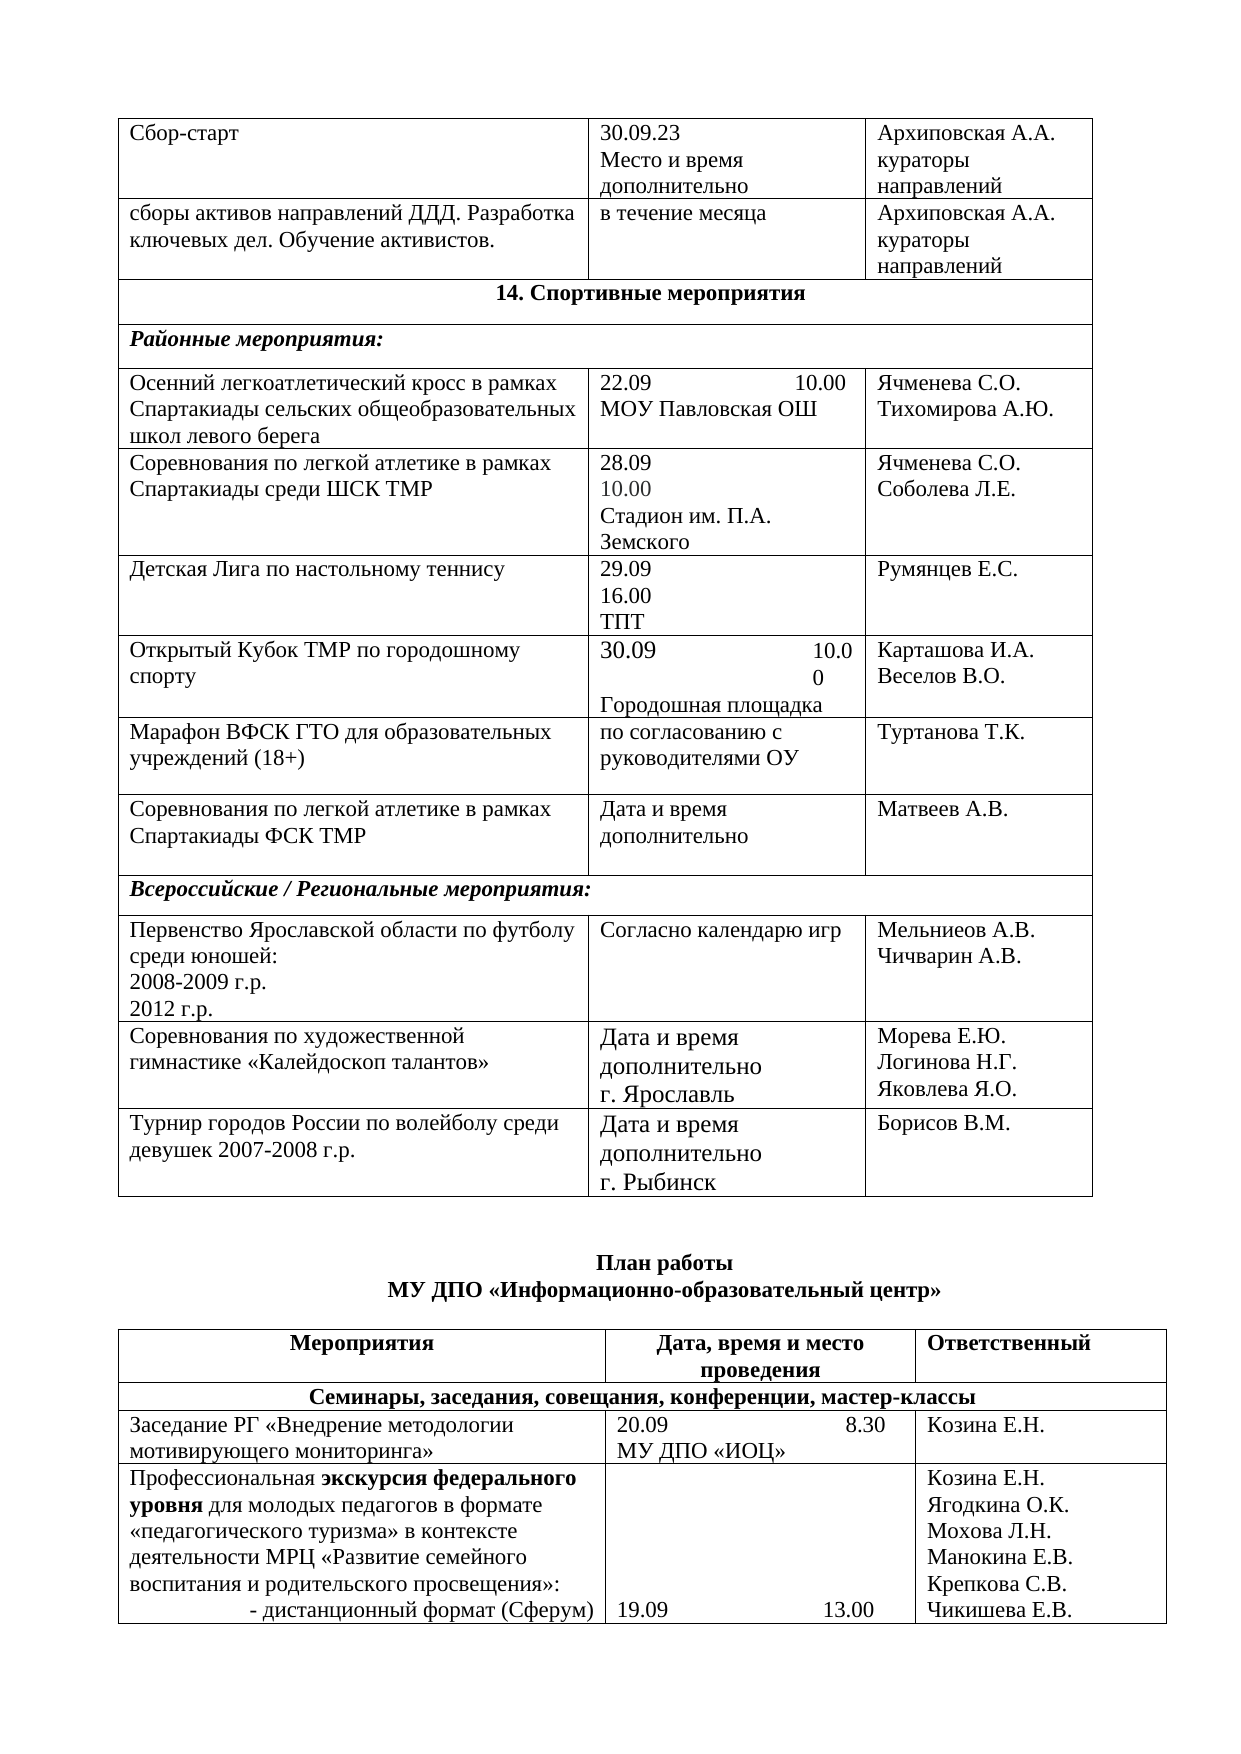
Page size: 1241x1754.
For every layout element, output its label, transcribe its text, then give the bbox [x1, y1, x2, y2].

table_cell Морева Е.Ю. Логинова Н.Г. Яковлева Я.О. [866, 1022, 1092, 1108]
table_cell Мельниеов А.В. Чичварин А.В. [866, 916, 1092, 1021]
table_cell Ячменева С.О. Тихомирова А.Ю. [866, 369, 1092, 448]
text План работы [177, 1249, 1152, 1276]
table_cell Туртанова Т.К. [866, 718, 1092, 794]
table_cell в течение месяца [589, 199, 865, 278]
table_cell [606, 1464, 915, 1622]
table_cell 29.09 16.00 ТПТ [589, 556, 865, 634]
table_cell сборы активов направлений ДДД. Разработка ключевых дел. Обучение активистов. [119, 199, 588, 278]
table_cell Ячменева С.О. Соболева Л.Е. [866, 449, 1092, 554]
table_cell Марафон ВФСК ГТО для образовательных учреждений (18+) [119, 718, 588, 794]
table_cell Заседание РГ «Внедрение методологии мотивирующего мониторинга» [119, 1411, 605, 1463]
table_cell Сбор-старт [119, 119, 588, 198]
table_cell Румянцев Е.С. [866, 556, 1092, 634]
table_cell Согласно календарю игр [589, 916, 865, 1021]
table_cell 14. Спортивные мероприятия [119, 280, 1092, 324]
table_cell Семинары, заседания, совещания, конференции, мастер-классы [119, 1383, 1166, 1409]
table_cell Открытый Кубок ТМР по городошному спорту [119, 636, 588, 717]
table_cell Первенство Ярославской области по футболу среди юношей: 2008-2009 г.р. 2012 г.р. [119, 916, 588, 1021]
table_cell Турнир городов России по волейболу среди девушек 2007-2008 г.р. [119, 1109, 588, 1196]
table_cell Дата и время дополнительно г. Рыбинск [589, 1109, 865, 1196]
table_header Мероприятия [119, 1330, 605, 1382]
table_cell Соревнования по легкой атлетике в рамках Спартакиады ФСК ТМР [119, 795, 588, 874]
table_cell Осенний легкоатлетический кросс в рамках Спартакиады сельских общеобразовательных школ левого берега [119, 369, 588, 448]
table_cell Матвеев А.В. [866, 795, 1092, 874]
table_cell Соревнования по легкой атлетике в рамках Спартакиады среди ШСК ТМР [119, 449, 588, 554]
table_cell 30.09.23 Место и время дополнительно [589, 119, 865, 198]
table_cell 28.09 10.00 Стадион им. П.А. Земского [589, 449, 865, 554]
table_header Ответственный [916, 1330, 1166, 1382]
table_cell Всероссийские / Региональные мероприятия: [119, 876, 1092, 914]
table_cell 10.00 Городошная площадка [589, 636, 865, 717]
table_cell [119, 1464, 605, 1622]
table_cell по согласованию с руководителями ОУ [589, 718, 865, 794]
table_cell Архиповская А.А. кураторы направлений [866, 119, 1092, 198]
table_cell Детская Лига по настольному теннису [119, 556, 588, 634]
table_cell Районные мероприятия: [119, 325, 1092, 368]
table_cell 22.09 10.00 МОУ Павловская ОШ [589, 369, 865, 448]
table_cell Борисов В.М. [866, 1109, 1092, 1196]
table_cell Карташова И.А. Веселов В.О. [866, 636, 1092, 717]
text МУ ДПО «Информационно-образовательный центр» [177, 1276, 1152, 1302]
table_cell Архиповская А.А. кураторы направлений [866, 199, 1092, 278]
table_cell Дата и время дополнительно г. Ярославль [589, 1022, 865, 1108]
table_cell Соревнования по художественной гимнастике «Калейдоскоп талантов» [119, 1022, 588, 1108]
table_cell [916, 1464, 1166, 1622]
table_cell 20.09 8.30 МУ ДПО «ИОЦ» [606, 1411, 915, 1463]
table_header Дата, время и место проведения [606, 1330, 915, 1382]
table_cell Дата и время дополнительно [589, 795, 865, 874]
table_cell Козина Е.Н. [916, 1411, 1166, 1463]
